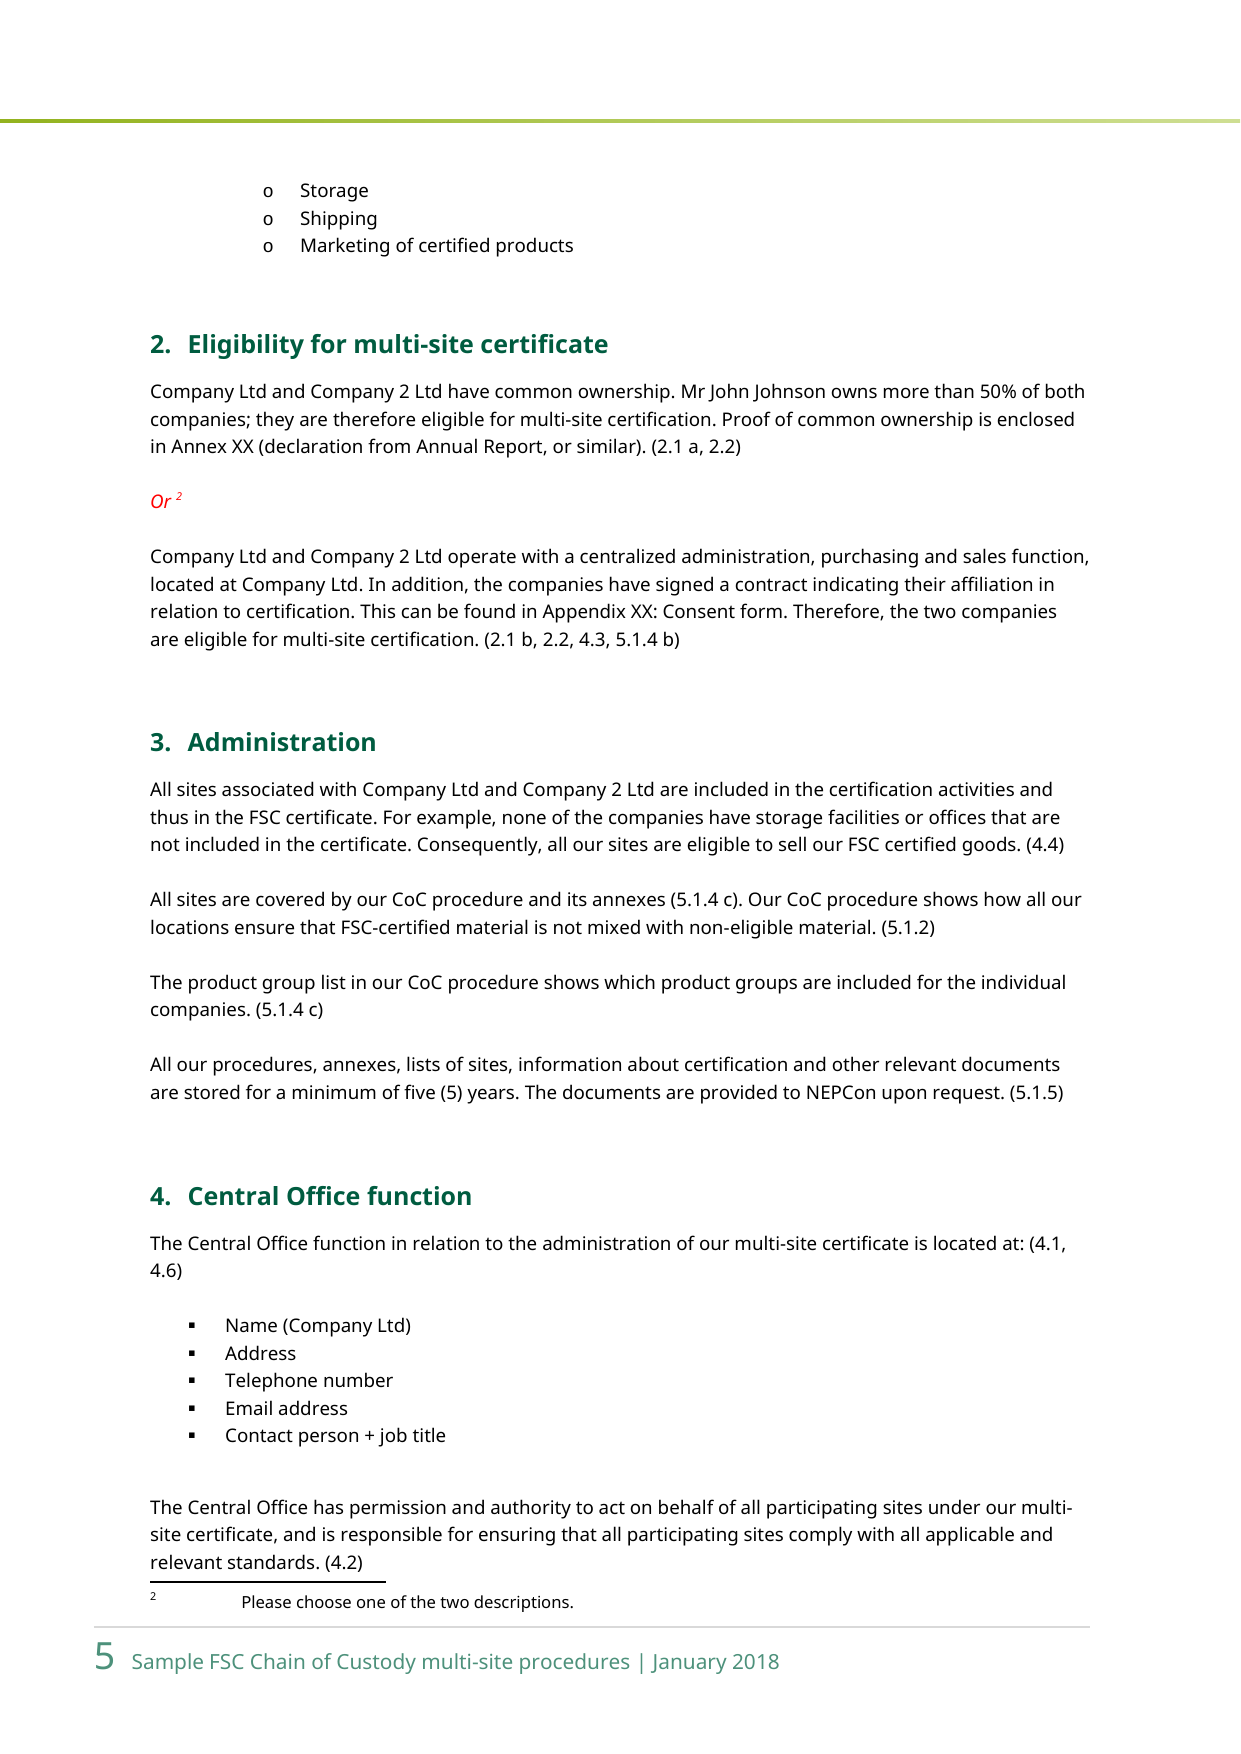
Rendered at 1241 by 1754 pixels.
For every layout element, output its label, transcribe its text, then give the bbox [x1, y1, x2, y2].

list Marketing of certified products [262, 233, 1090, 258]
list Address [187, 1340, 1090, 1365]
subtitle Administration [150, 725, 1090, 759]
text All sites are covered by our CoC procedure and its annexes (5.1.4 c). Our CoC procedure shows how all our locations ensure that FSC-certified material is not mixed with non-eligible material. (5.1.2) [150, 886, 1090, 939]
list Shipping [262, 205, 1090, 231]
list Contact person + job title [187, 1422, 1090, 1448]
subtitle Central Office function [150, 1178, 1090, 1212]
text All our procedures, annexes, lists of sites, information about certification and other relevant documents are stored for a minimum of five (5) years. The documents are provided to NEPCon upon request. (5.1.5) [150, 1051, 1090, 1104]
text The Central Office has permission and authority to act on behalf of all participating sites under our multi-site certificate, and is responsible for ensuring that all participating sites comply with all applicable and relevant standards. (4.2) [150, 1494, 1090, 1574]
text The product group list in our CoC procedure shows which product groups are included for the individual companies. (5.1.4 c) [150, 969, 1090, 1022]
text All sites associated with Company Ltd and Company 2 Ltd are included in the certification activities and thus in the FSC certificate. For example, none of the companies have storage facilities or offices that are not included in the certificate. Consequently, all our sites are eligible to sell our FSC certified goods. (4.4) [150, 776, 1090, 857]
list Email address [187, 1395, 1090, 1420]
text Company Ltd and Company 2 Ltd have common ownership. Mr John Johnson owns more than 50% of both companies; they are therefore eligible for multi-site certification. Proof of common ownership is enclosed in Annex XX (declaration from Annual Report, or similar). (2.1 a, 2.2) [150, 379, 1090, 459]
text The Central Office function in relation to the administration of our multi-site certificate is located at: (4.1, 4.6) [150, 1230, 1090, 1283]
text Company Ltd and Company 2 Ltd operate with a centralized administration, purchasing and sales function, located at Company Ltd. In addition, the companies have signed a contract indicating their affiliation in relation to certification. This can be found in Appendix XX: Consent form. Therefore, the two companies are eligible for multi-site certification. (2.1 b, 2.2, 4.3, 5.1.4 b) [150, 544, 1090, 652]
list Storage [262, 177, 1090, 203]
subtitle Eligibility for multi-site certificate [150, 327, 1090, 361]
list Name (Company Ltd) [187, 1312, 1090, 1338]
text Or [150, 489, 1090, 514]
list Telephone number [187, 1367, 1090, 1393]
